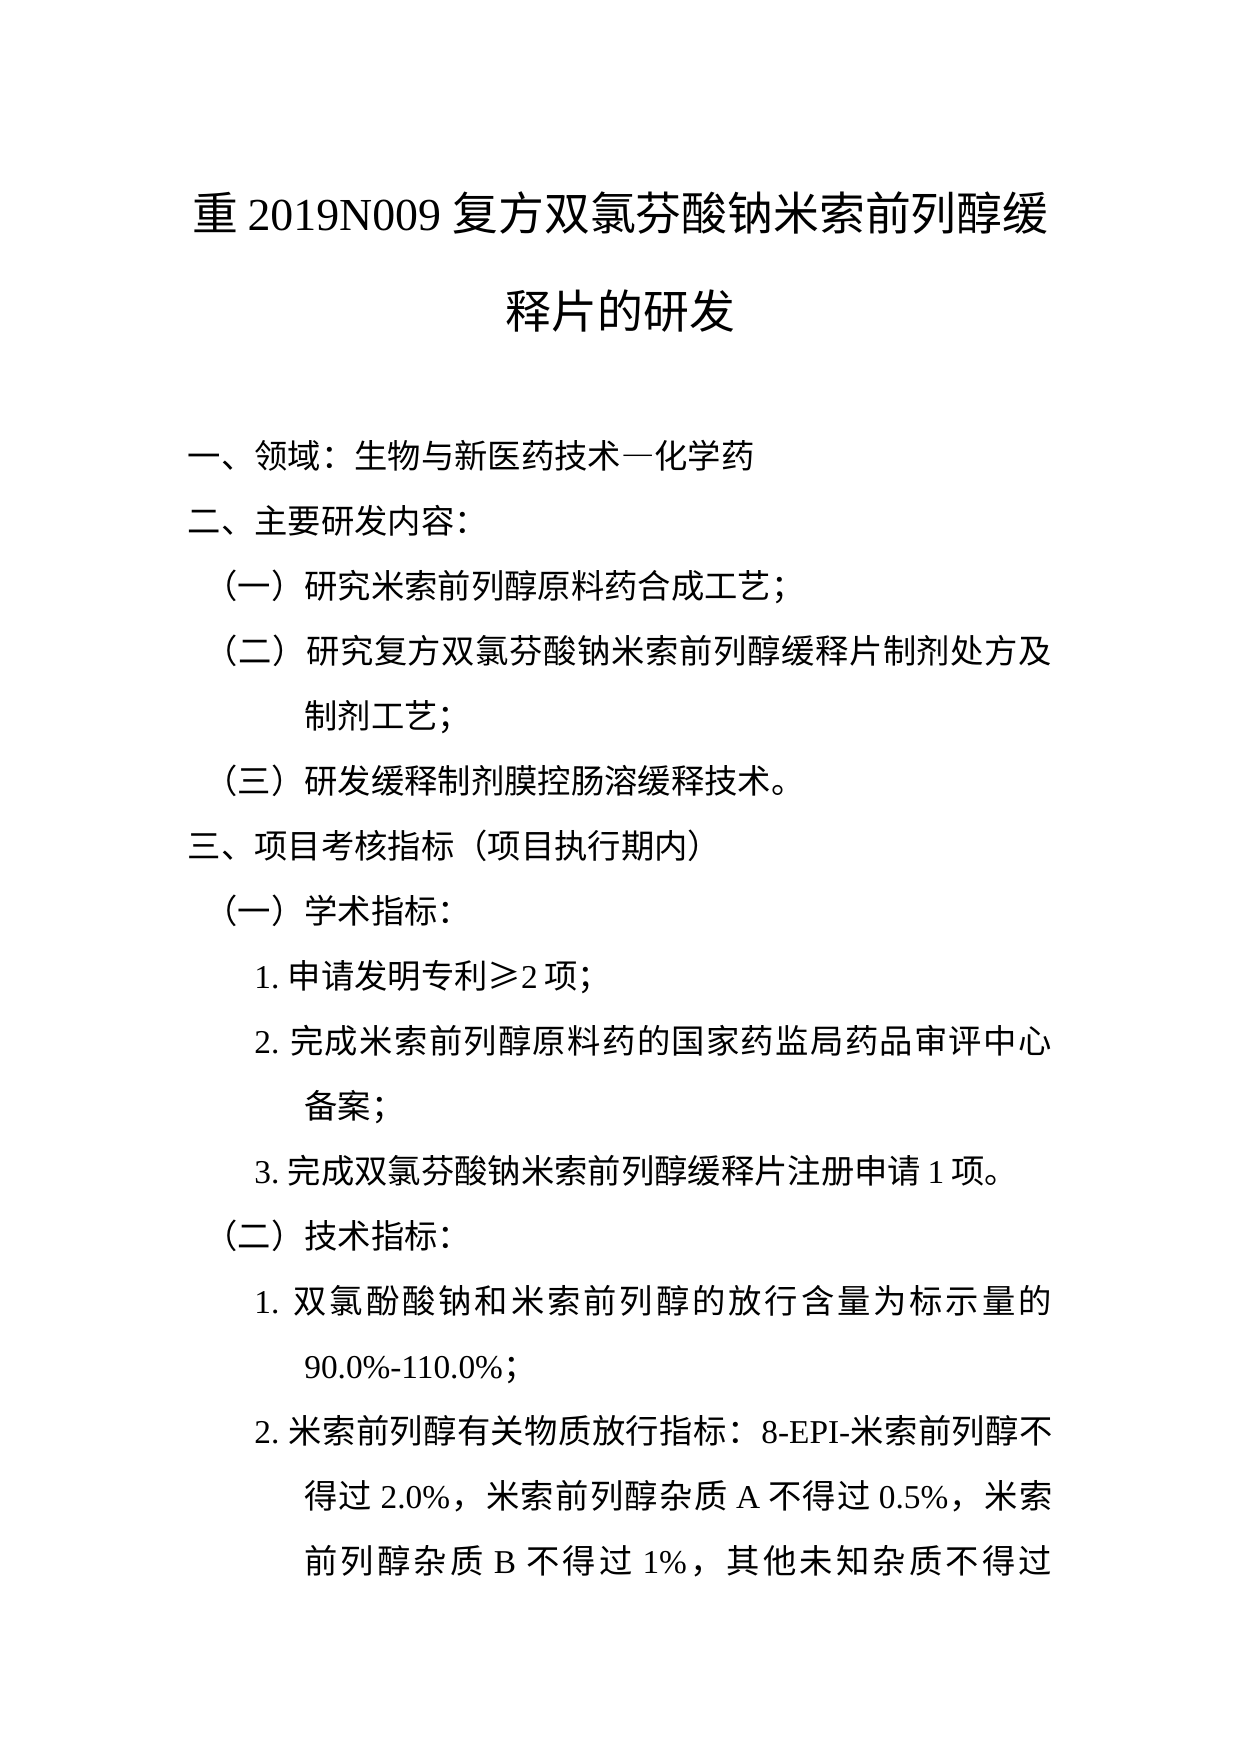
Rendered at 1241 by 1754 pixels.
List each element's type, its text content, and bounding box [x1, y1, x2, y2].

text （三）研发缓释制剂膜控肠溶缓释技术。 [204, 747, 1053, 812]
text 3. 完成双氯芬酸钠米索前列醇缓释片注册申请1项。 [254, 1137, 1053, 1202]
text （二）研究复方双氯芬酸钠米索前列醇缓释片制剂处方及制剂工艺； [204, 617, 1053, 747]
text 2. 完成米索前列醇原料药的国家药监局药品审评中心备案； [254, 1007, 1053, 1137]
text （二）技术指标： [187, 1202, 1053, 1267]
text （一）学术指标： [187, 877, 1053, 942]
text 一、领域：生物与新医药技术—化学药 [187, 422, 1053, 487]
text 三、项目考核指标（项目执行期内） [187, 812, 1053, 877]
text 重2019N009 复方双氯芬酸钠米索前列醇缓释片的研发 [187, 162, 1053, 357]
text （一）研究米索前列醇原料药合成工艺； [187, 552, 1053, 617]
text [254, 1397, 1053, 1592]
text 二、主要研发内容： [187, 487, 1053, 552]
text 1. 申请发明专利≥2项； [187, 942, 1053, 1007]
text 1. 双氯酚酸钠和米索前列醇的放行含量为标示量的90.0%-110.0%； [254, 1267, 1053, 1397]
